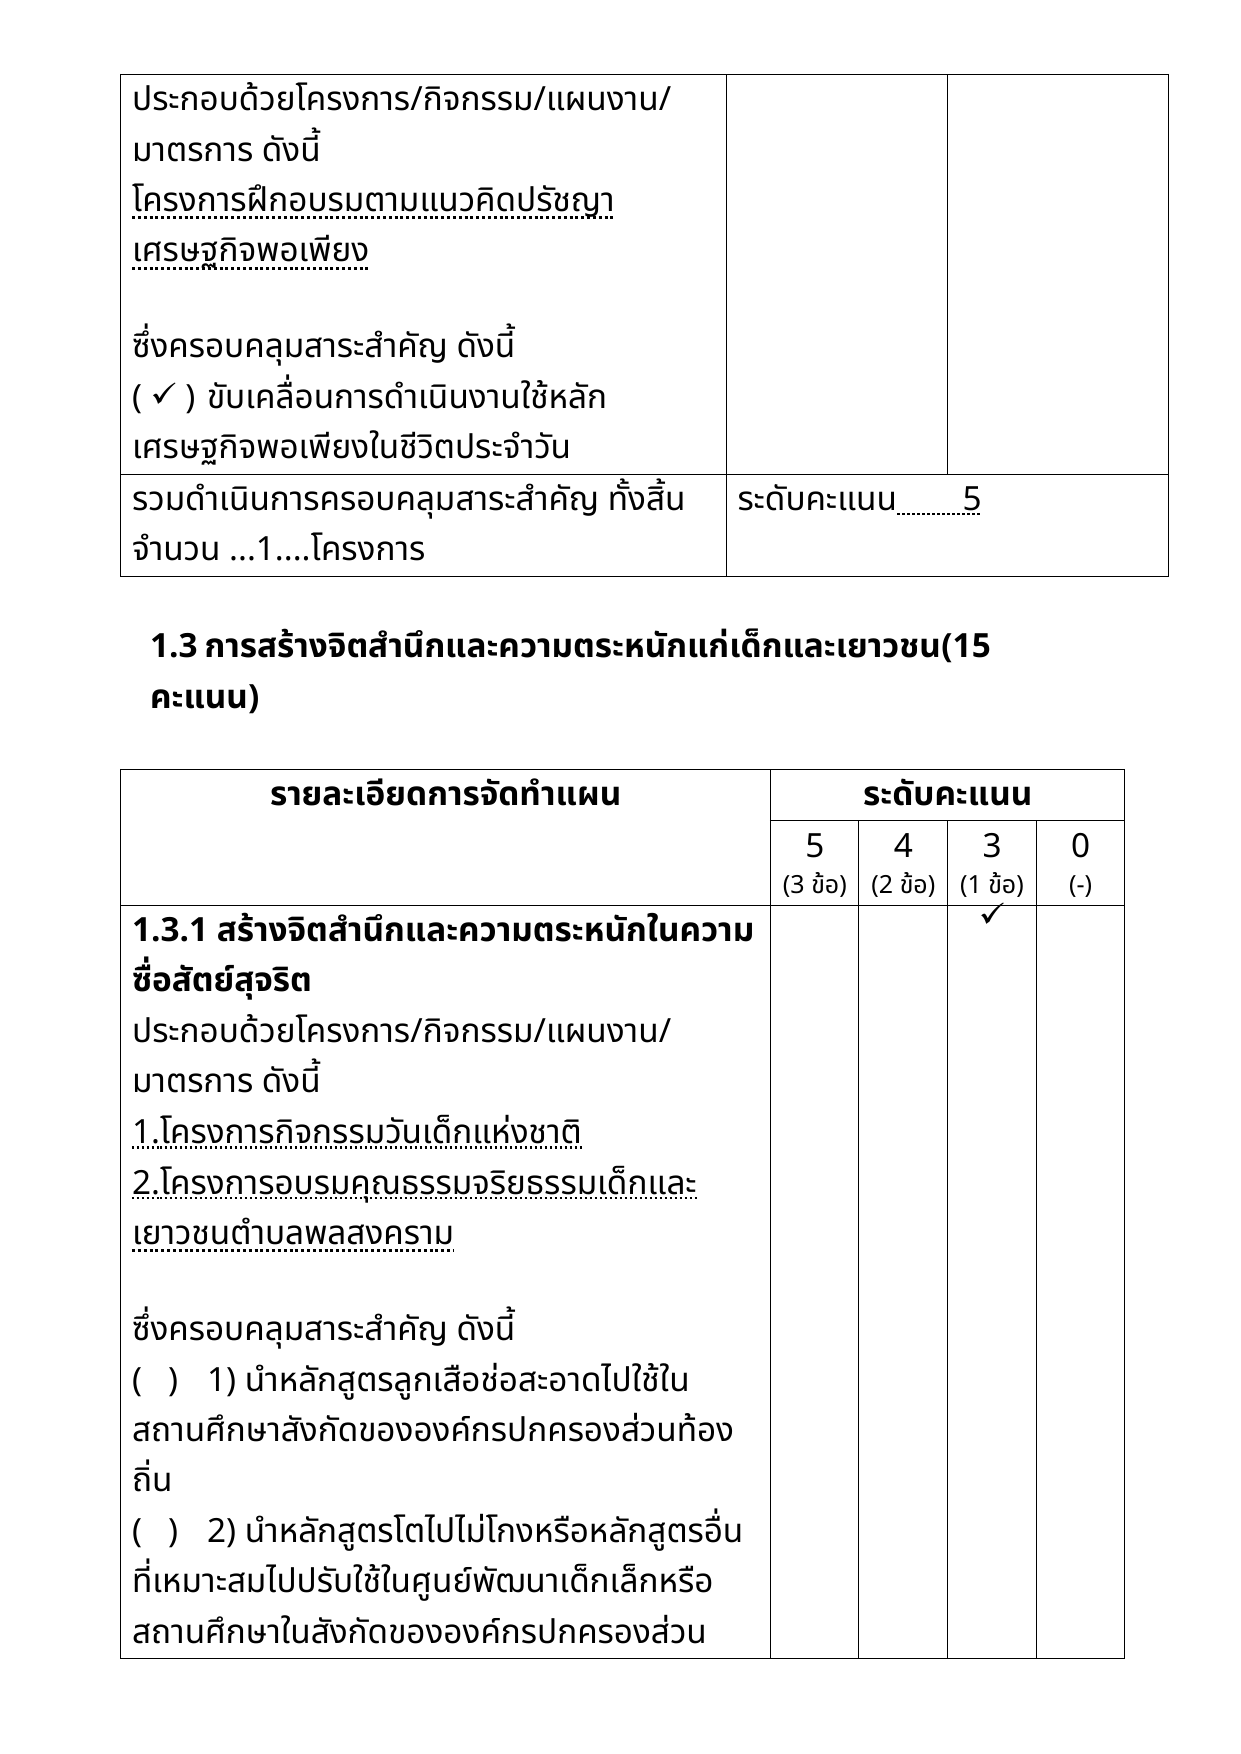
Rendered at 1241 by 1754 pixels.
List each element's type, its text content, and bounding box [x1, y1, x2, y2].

table_cell 4 (2 ข้อ) [859, 821, 947, 905]
table_cell [948, 906, 1036, 1658]
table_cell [121, 906, 770, 1658]
table_cell [859, 906, 947, 1658]
table_cell รวมดำเนินการครอบคลุมสาระสำคัญ ทั้งสิ้น จำนวน ...1....โครงการ [121, 475, 726, 576]
table_cell [948, 75, 1168, 474]
table_cell [1037, 906, 1124, 1658]
table_cell 5 (3 ข้อ) [771, 821, 858, 905]
table_cell 3 (1 ข้อ) [948, 821, 1036, 905]
table_cell [727, 75, 947, 474]
table_cell 0 (-) [1037, 821, 1124, 905]
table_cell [121, 75, 726, 474]
table_header รายละเอียดการจัดทำแผน [121, 770, 770, 905]
table_cell [771, 906, 858, 1658]
text 1.3การสร้างจิตสำนึกและความตระหนักแก่เด็กและเยาวชน(15 คะแนน) [150, 622, 1090, 723]
table_header ระดับคะแนน [771, 770, 1124, 820]
table_cell ระดับคะแนน 5 [727, 475, 1168, 576]
